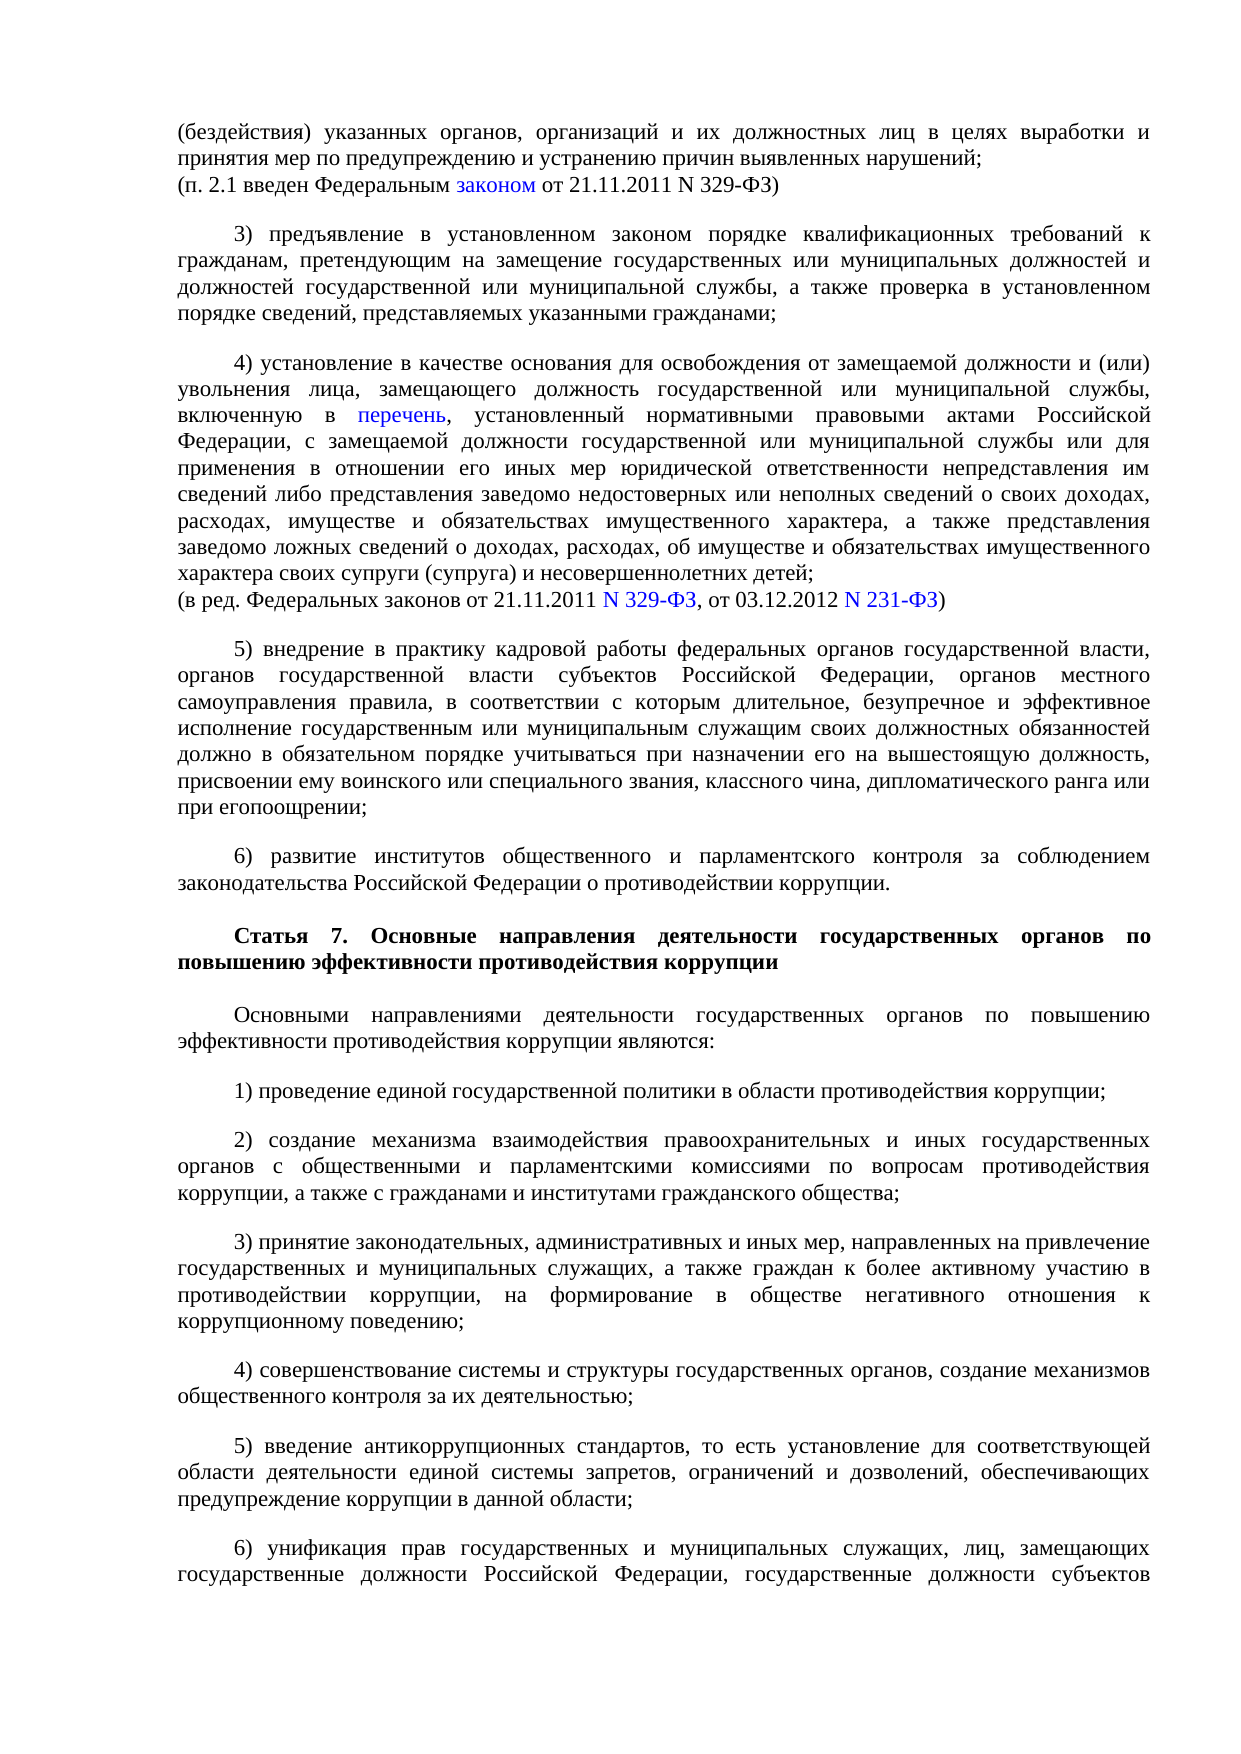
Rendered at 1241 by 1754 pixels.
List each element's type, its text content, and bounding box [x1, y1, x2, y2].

text Основными направлениями деятельности государственных органов по повышению эффективности противодействия коррупции являются: [177, 1001, 1152, 1054]
text 4) установление в качестве основания для освобождения от замещаемой должности и (или) увольнения лица, замещающего должность государственной или муниципальной службы, включенную в перечень, установленный нормативными правовыми актами Российской Федерации, с замещаемой должности государственной или муниципальной службы или для применения в отношении его иных мер юридической ответственности непредставления им сведений либо представления заведомо недостоверных или неполных сведений о своих доходах, расходах, имуществе и обязательствах имущественного характера, а также представления заведомо ложных сведений о доходах, расходах, об имуществе и обязательствах имущественного характера своих супруги (супруга) и несовершеннолетних детей; [177, 348, 1152, 586]
text 5) внедрение в практику кадровой работы федеральных органов государственной власти, органов государственной власти субъектов Российской Федерации, органов местного самоуправления правила, в соответствии с которым длительное, безупречное и эффективное исполнение государственным или муниципальным служащим своих должностных обязанностей должно в обязательном порядке учитываться при назначении его на вышестоящую должность, присвоении ему воинского или специального звания, классного чина, дипломатического ранга или при егопоощрении; [177, 635, 1152, 819]
text 3) предъявление в установленном законом порядке квалификационных требований к гражданам, претендующим на замещение государственных или муниципальных должностей и должностей государственной или муниципальной службы, а также проверка в установленном порядке сведений, представляемых указанными гражданами; [177, 220, 1152, 326]
text Статья 7. Основные направления деятельности государственных органов по повышению эффективности противодействия коррупции [177, 922, 1152, 974]
text 5) введение антикоррупционных стандартов, то есть установление для соответствующей области деятельности единой системы запретов, ограничений и дозволений, обеспечивающих предупреждение коррупции в данной области; [177, 1432, 1152, 1511]
text 2) создание механизма взаимодействия правоохранительных и иных государственных органов с общественными и парламентскими комиссиями по вопросам противодействия коррупции, а также с гражданами и институтами гражданского общества; [177, 1126, 1152, 1205]
text 3) принятие законодательных, административных и иных мер, направленных на привлечение государственных и муниципальных служащих, а также граждан к более активному участию в противодействии коррупции, на формирование в обществе негативного отношения к коррупционному поведению; [177, 1228, 1152, 1333]
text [177, 1534, 1152, 1587]
text 1) проведение единой государственной политики в области противодействия коррупции; [177, 1077, 1152, 1103]
text 6) развитие институтов общественного и парламентского контроля за соблюдением законодательства Российской Федерации о противодействии коррупции. [177, 842, 1152, 895]
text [177, 118, 1152, 171]
text 4) совершенствование системы и структуры государственных органов, создание механизмов общественного контроля за их деятельностью; [177, 1356, 1152, 1409]
text (в ред. Федеральных законов от 21.11.2011 N 329-ФЗ, от 03.12.2012 N 231-ФЗ) [177, 586, 1152, 612]
text (п. 2.1 введен Федеральным законом от 21.11.2011 N 329-ФЗ) [177, 171, 1152, 197]
